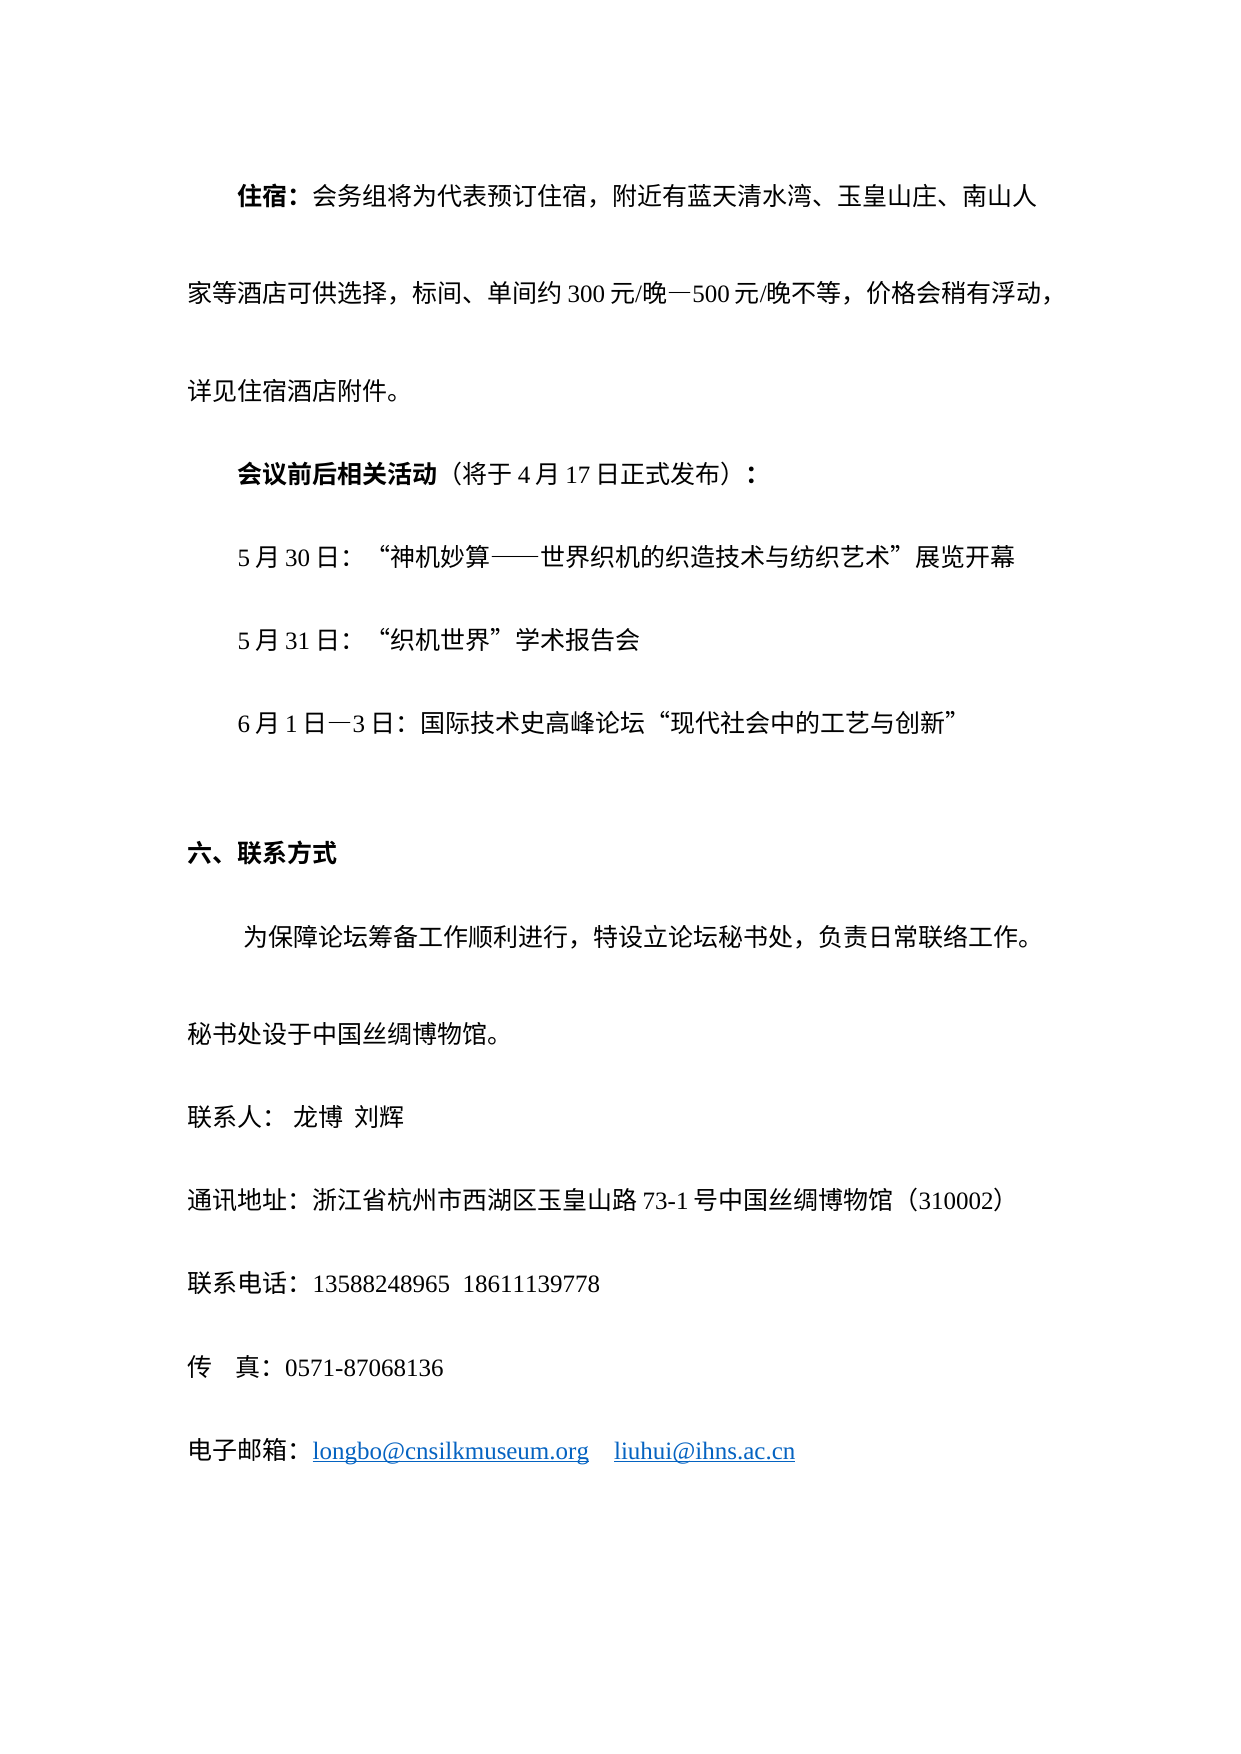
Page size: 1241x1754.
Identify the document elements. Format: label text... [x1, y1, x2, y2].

text 住宿：会务组将为代表预订住宿，附近有蓝天清水湾、玉皇山庄、南山人家等酒店可供选择，标间、单间约300元/晚—500元/晚不等，价格会稍有浮动，详见住宿酒店附件。 [187, 162, 1053, 422]
text 六、联系方式 [187, 819, 1053, 884]
text 6月1日—3日：国际技术史高峰论坛“现代社会中的工艺与创新” [187, 689, 1053, 754]
text 联系人： 龙博 刘辉 [187, 1083, 1053, 1148]
text 5月31日：“织机世界”学术报告会 [187, 606, 1053, 671]
text 为保障论坛筹备工作顺利进行，特设立论坛秘书处，负责日常联络工作。秘书处设于中国丝绸博物馆。 [187, 903, 1053, 1065]
text 5月30日：“神机妙算——世界织机的织造技术与纺织艺术”展览开幕 [187, 523, 1053, 588]
text 联系电话：13588248965 18611139778 [187, 1249, 1053, 1314]
text 传 真：0571-87068136 [187, 1333, 1053, 1398]
text 会议前后相关活动（将于4月17日正式发布）： [187, 440, 1053, 505]
text 通讯地址：浙江省杭州市西湖区玉皇山路73-1号中国丝绸博物馆（310002） [187, 1166, 1053, 1231]
text 电子邮箱：longbo@cnsilkmuseum.org liuhui@ihns.ac.cn [187, 1416, 1053, 1481]
